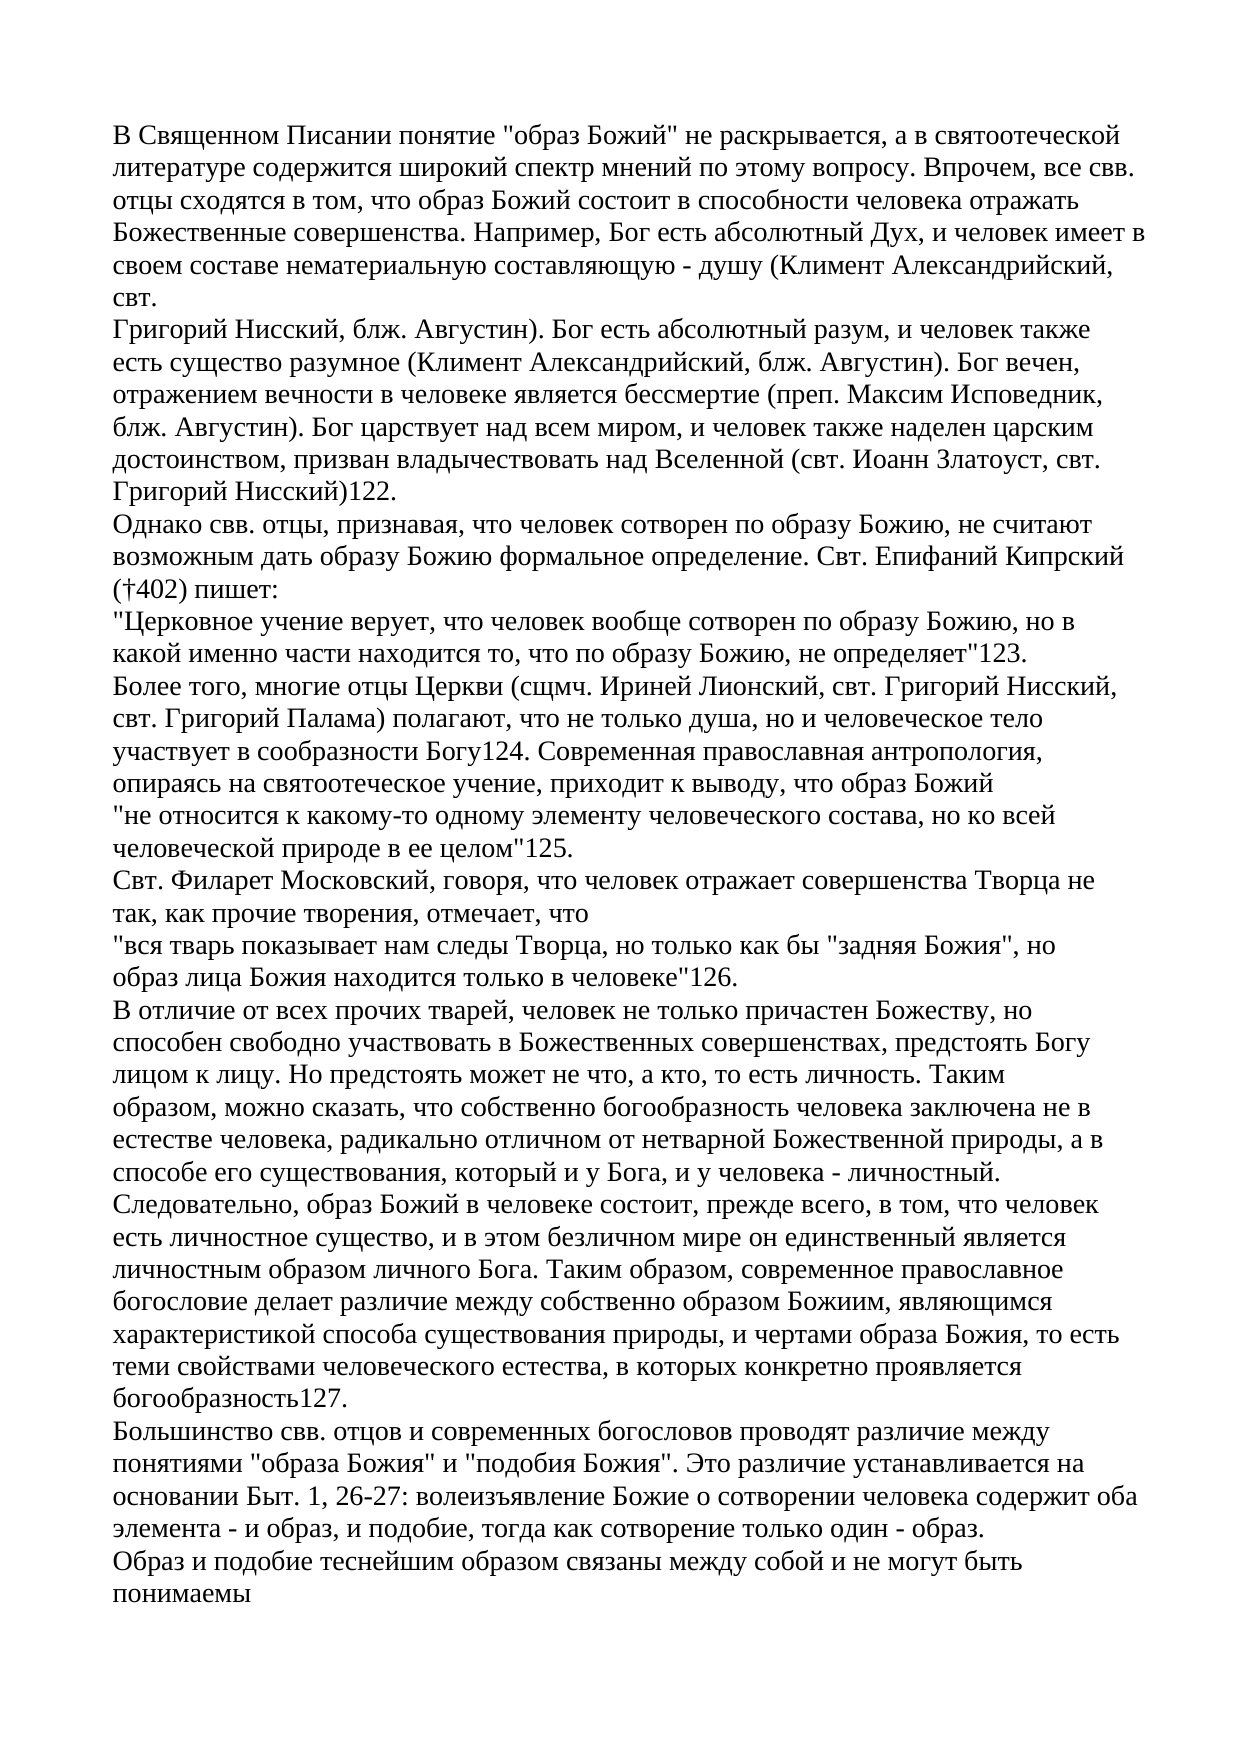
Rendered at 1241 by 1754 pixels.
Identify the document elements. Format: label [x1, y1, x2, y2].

text [112, 118, 1152, 1608]
